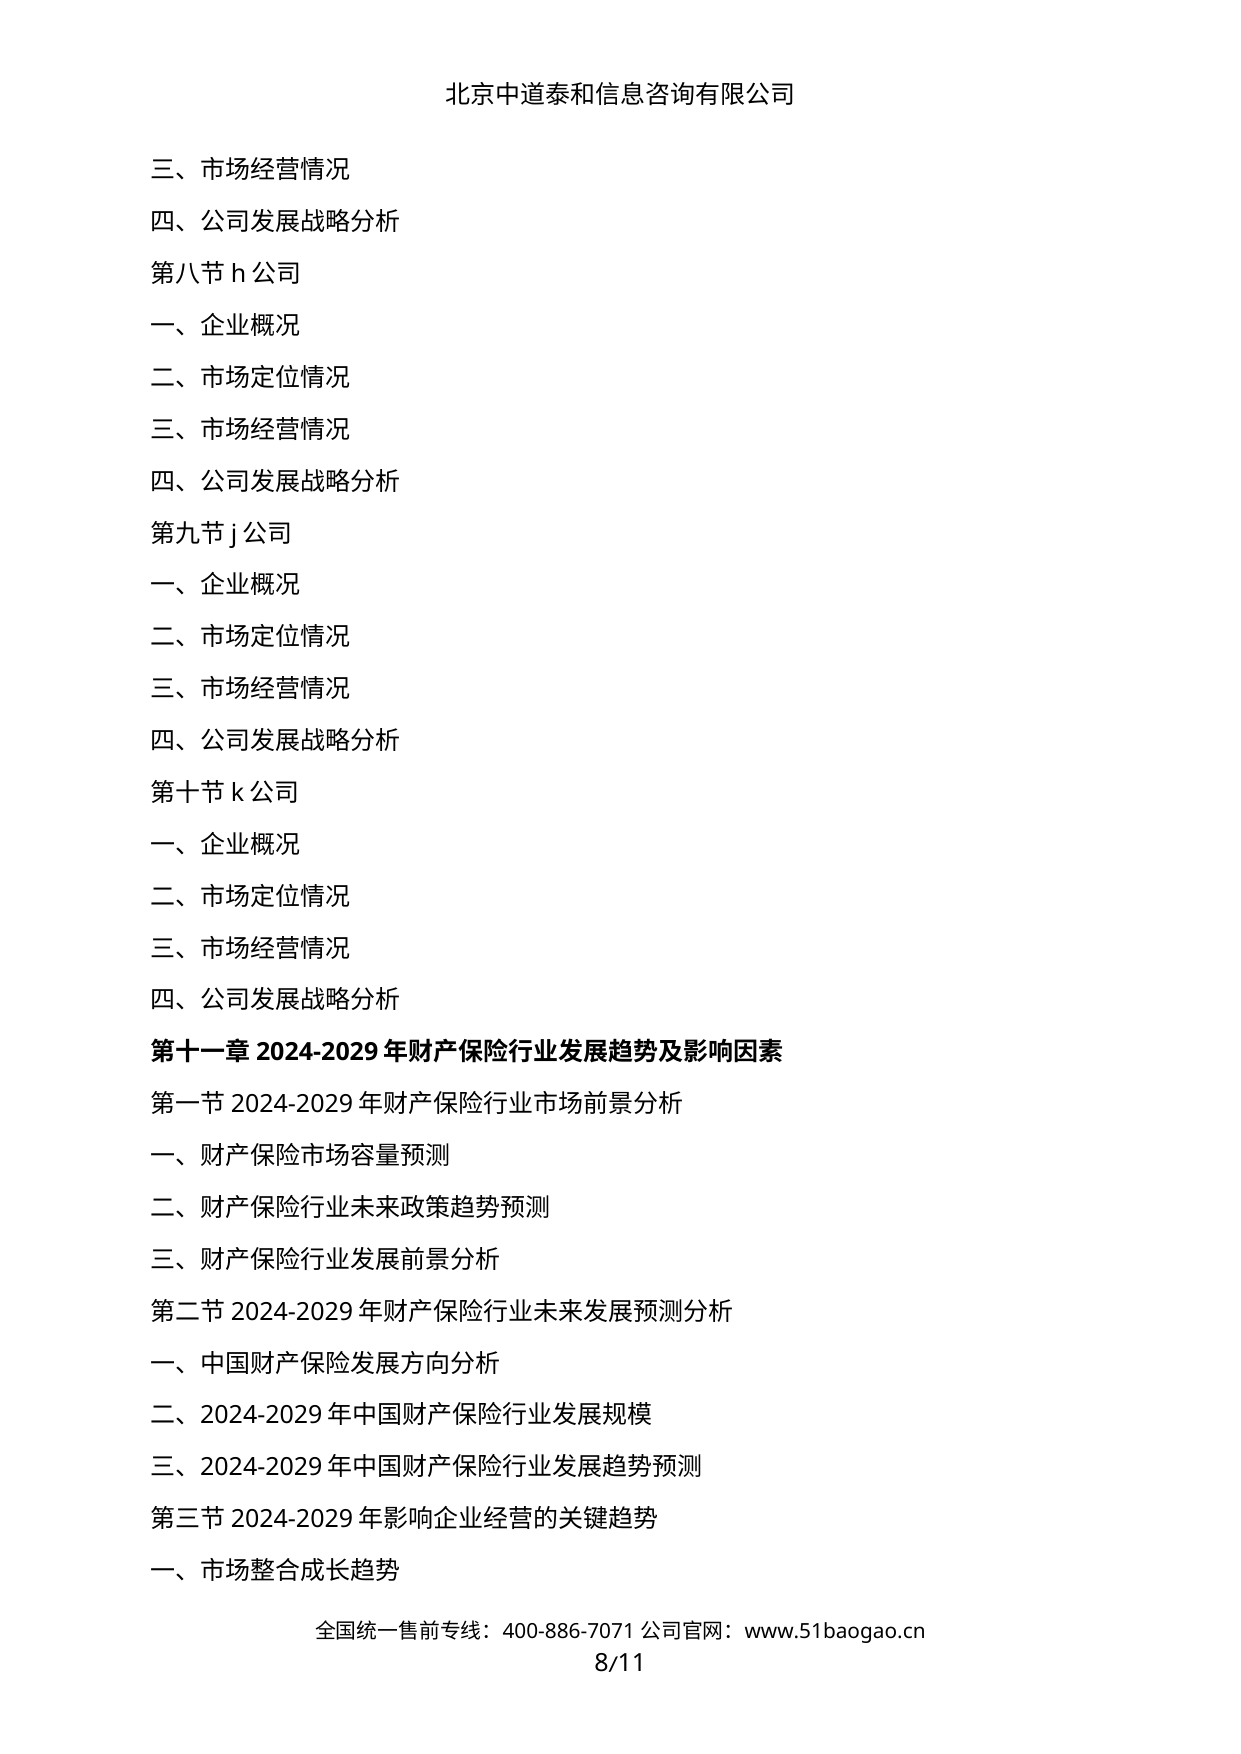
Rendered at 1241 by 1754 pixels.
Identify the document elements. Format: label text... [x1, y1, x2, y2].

text 第二节 2024-2029年财产保险行业未来发展预测分析 [150, 1291, 1090, 1327]
text 二、财产保险行业未来政策趋势预测 [150, 1187, 1090, 1224]
text 四、公司发展战略分析 [150, 721, 1090, 757]
text 三、市场经营情况 [150, 669, 1090, 705]
text 二、2024-2029年中国财产保险行业发展规模 [150, 1395, 1090, 1431]
text 第一节 2024-2029年财产保险行业市场前景分析 [150, 1084, 1090, 1120]
text 第三节 2024-2029年影响企业经营的关键趋势 [150, 1499, 1090, 1535]
text 第十节 k公司 [150, 772, 1090, 809]
text 第十一章 2024-2029年财产保险行业发展趋势及影响因素 [150, 1032, 1090, 1068]
text 四、公司发展战略分析 [150, 461, 1090, 497]
text 一、企业概况 [150, 565, 1090, 601]
text 三、市场经营情况 [150, 150, 1090, 186]
text 二、市场定位情况 [150, 876, 1090, 912]
text 二、市场定位情况 [150, 357, 1090, 394]
text 三、市场经营情况 [150, 409, 1090, 446]
text 一、企业概况 [150, 824, 1090, 861]
text 四、公司发展战略分析 [150, 202, 1090, 238]
text 三、2024-2029年中国财产保险行业发展趋势预测 [150, 1447, 1090, 1483]
text 二、市场定位情况 [150, 617, 1090, 653]
text 三、市场经营情况 [150, 928, 1090, 964]
text 第八节 h公司 [150, 254, 1090, 290]
text 四、公司发展战略分析 [150, 980, 1090, 1016]
text 一、市场整合成长趋势 [150, 1551, 1090, 1587]
text 三、财产保险行业发展前景分析 [150, 1239, 1090, 1276]
text 一、财产保险市场容量预测 [150, 1136, 1090, 1172]
text 一、中国财产保险发展方向分析 [150, 1343, 1090, 1379]
text 一、企业概况 [150, 306, 1090, 342]
text 第九节 j公司 [150, 513, 1090, 549]
